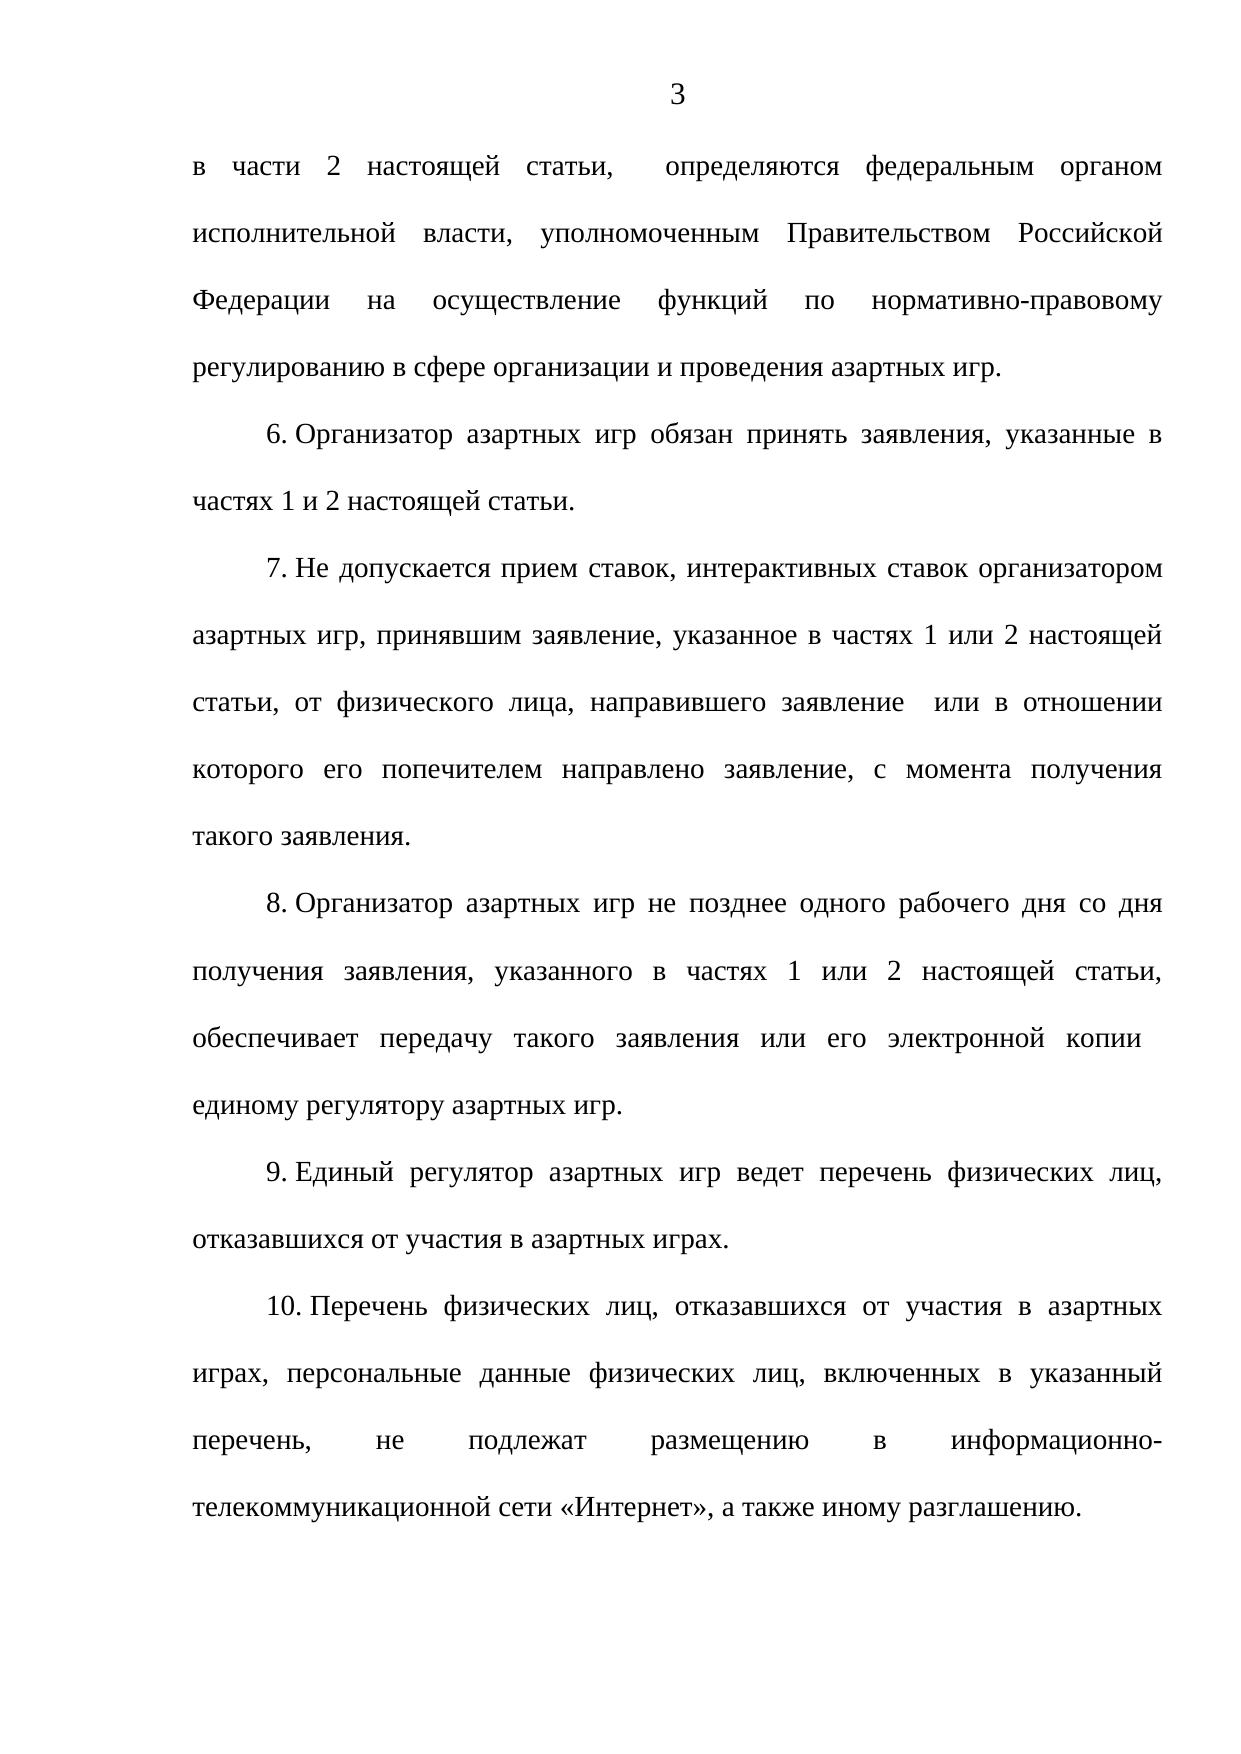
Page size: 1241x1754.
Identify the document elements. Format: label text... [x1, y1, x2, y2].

list Организатор азартных игр не позднее одного рабочего дня со дня получения заявления, указанного в частях 1 или 2 настоящей статьи, обеспечивает передачу такого заявления или его электронной копии единому регулятору азартных игр. [192, 886, 1163, 1120]
list Единый регулятор азартных игр ведет перечень физических лиц, отказавшихся от участия в азартных играх. [192, 1154, 1163, 1254]
list Не допускается прием ставок, интерактивных ставок организатором азартных игр, принявшим заявление, указанное в частях 1 или 2 настоящей статьи, от физического лица, направившего заявление или в отношении которого его попечителем направлено заявление, с момента получения такого заявления. [192, 550, 1163, 852]
list Перечень физических лиц, отказавшихся от участия в азартных играх, персональные данные физических лиц, включенных в указанный перечень, не подлежат размещению в информационно-телекоммуникационной сети «Интернет», а также иному разглашению. [192, 1288, 1163, 1523]
list Организатор азартных игр обязан принять заявления, указанные в частях 1 и 2 настоящей статьи. [192, 416, 1163, 517]
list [192, 148, 1163, 382]
